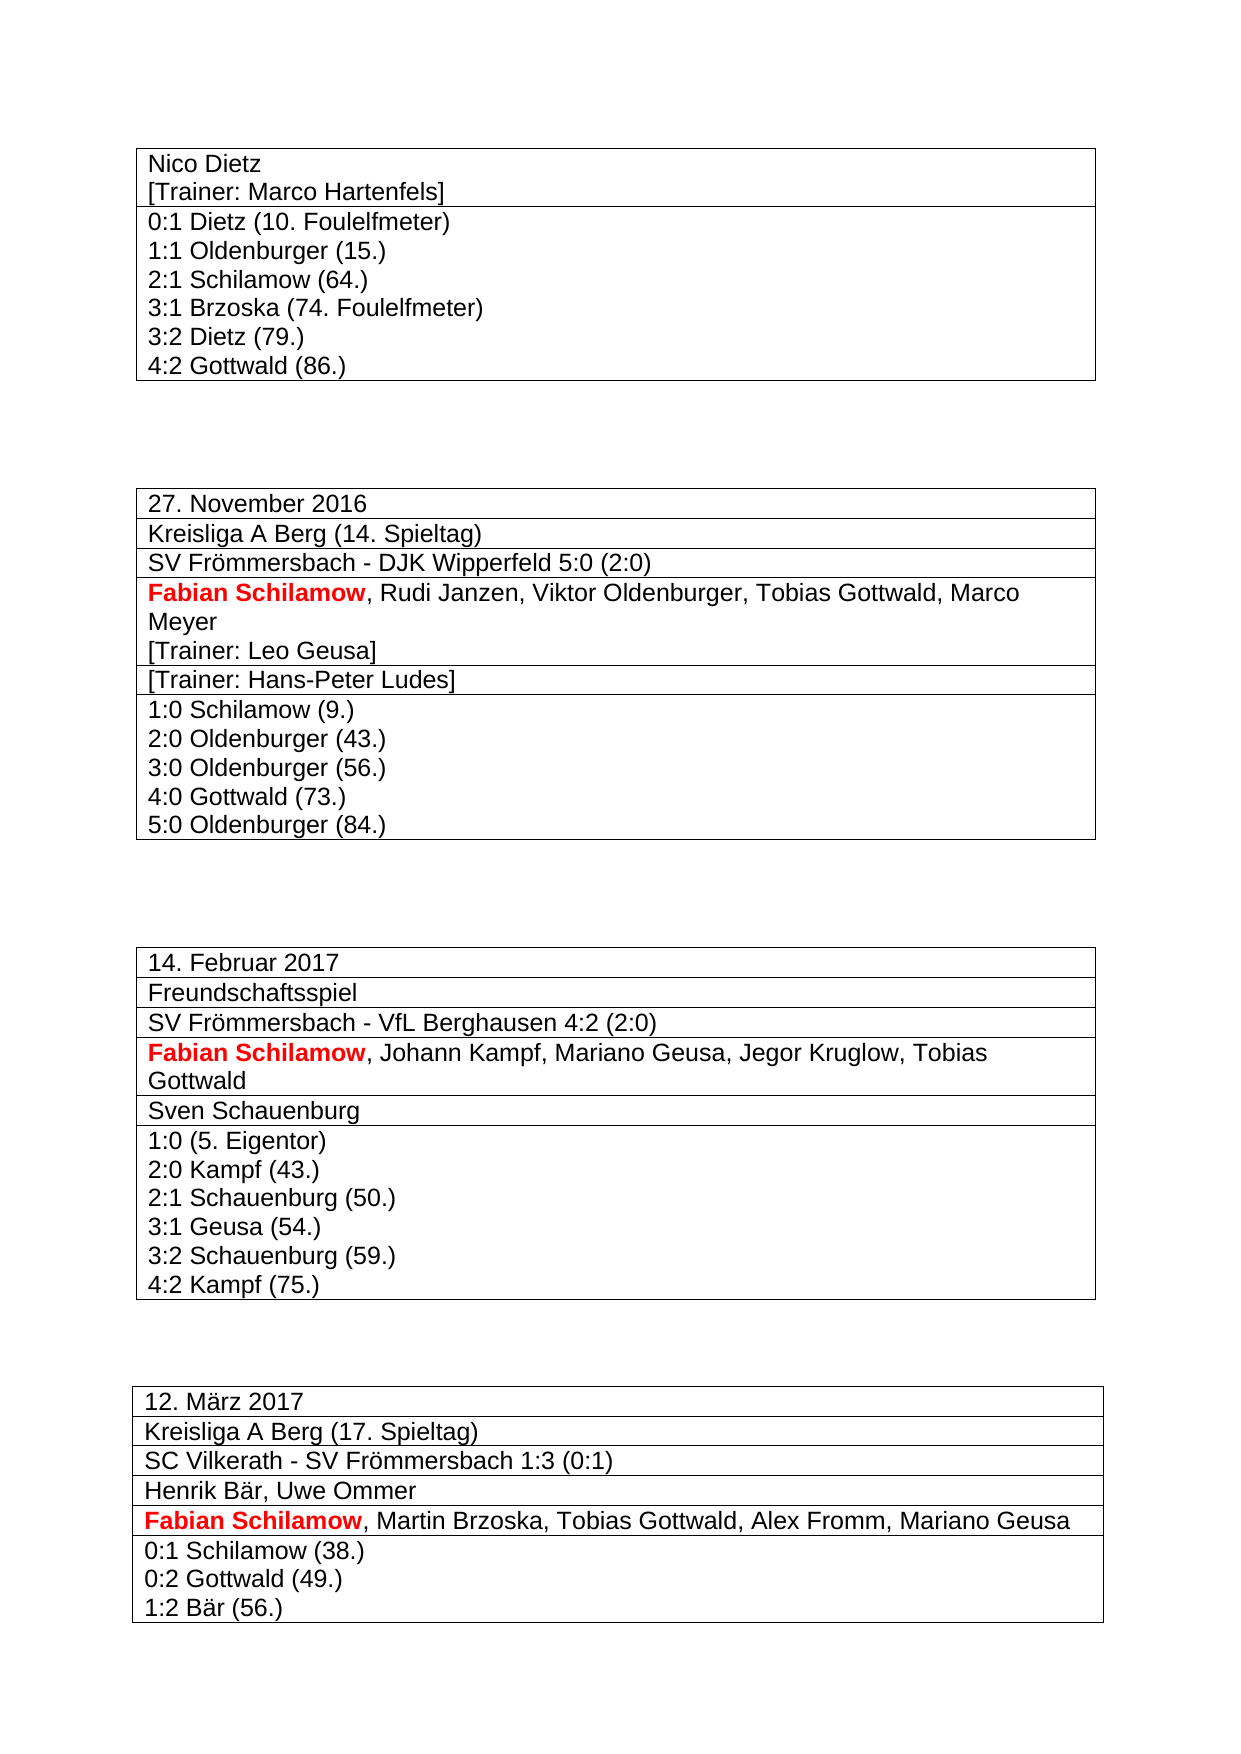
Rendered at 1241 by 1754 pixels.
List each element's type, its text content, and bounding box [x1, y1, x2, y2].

table_cell Kreisliga A Berg (17. Spieltag) [133, 1417, 1103, 1445]
table_cell SC Vilkerath - SV Frömmersbach 1:3 (0:1) [133, 1446, 1103, 1475]
table_cell Nico Dietz [Trainer: Marco Hartenfels] [137, 149, 1095, 206]
table_cell Fabian Schilamow, Johann Kampf, Mariano Geusa, Jegor Kruglow, Tobias Gottwald [137, 1038, 1095, 1095]
table_cell Sven Schauenburg [137, 1096, 1095, 1125]
table_header 12. März 2017 [133, 1387, 1103, 1416]
table_cell Henrik Bär, Uwe Ommer [133, 1476, 1103, 1505]
table_cell 1:0 (5. Eigentor) 2:0 Kampf (43.) 2:1 Schauenburg (50.) 3:1 Geusa (54.) 3:2 Schauenburg (59.) 4:2 Kampf (75.) [137, 1126, 1095, 1298]
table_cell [133, 1536, 1103, 1622]
table_cell Fabian Schilamow, Martin Brzoska, Tobias Gottwald, Alex Fromm, Mariano Geusa [133, 1506, 1103, 1535]
table_cell Kreisliga A Berg (14. Spieltag) [137, 519, 1095, 547]
table_cell SV Frömmersbach - DJK Wipperfeld 5:0 (2:0) [137, 549, 1095, 577]
table_cell SV Frömmersbach - VfL Berghausen 4:2 (2:0) [137, 1008, 1095, 1037]
table_cell [Trainer: Hans-Peter Ludes] [137, 666, 1095, 694]
table_header 14. Februar 2017 [137, 948, 1095, 977]
table_cell 1:0 Schilamow (9.) 2:0 Oldenburger (43.) 3:0 Oldenburger (56.) 4:0 Gottwald (73.) 5:0 Oldenburger (84.) [137, 695, 1095, 839]
table_cell Fabian Schilamow, Rudi Janzen, Viktor Oldenburger, Tobias Gottwald, Marco Meyer [Trainer: Leo Geusa] [137, 578, 1095, 664]
table_cell Freundschaftsspiel [137, 978, 1095, 1007]
table_header 27. November 2016 [137, 489, 1095, 518]
table_cell 0:1 Dietz (10. Foulelfmeter) 1:1 Oldenburger (15.) 2:1 Schilamow (64.) 3:1 Brzoska (74. Foulelfmeter) 3:2 Dietz (79.) 4:2 Gottwald (86.) [137, 207, 1095, 380]
